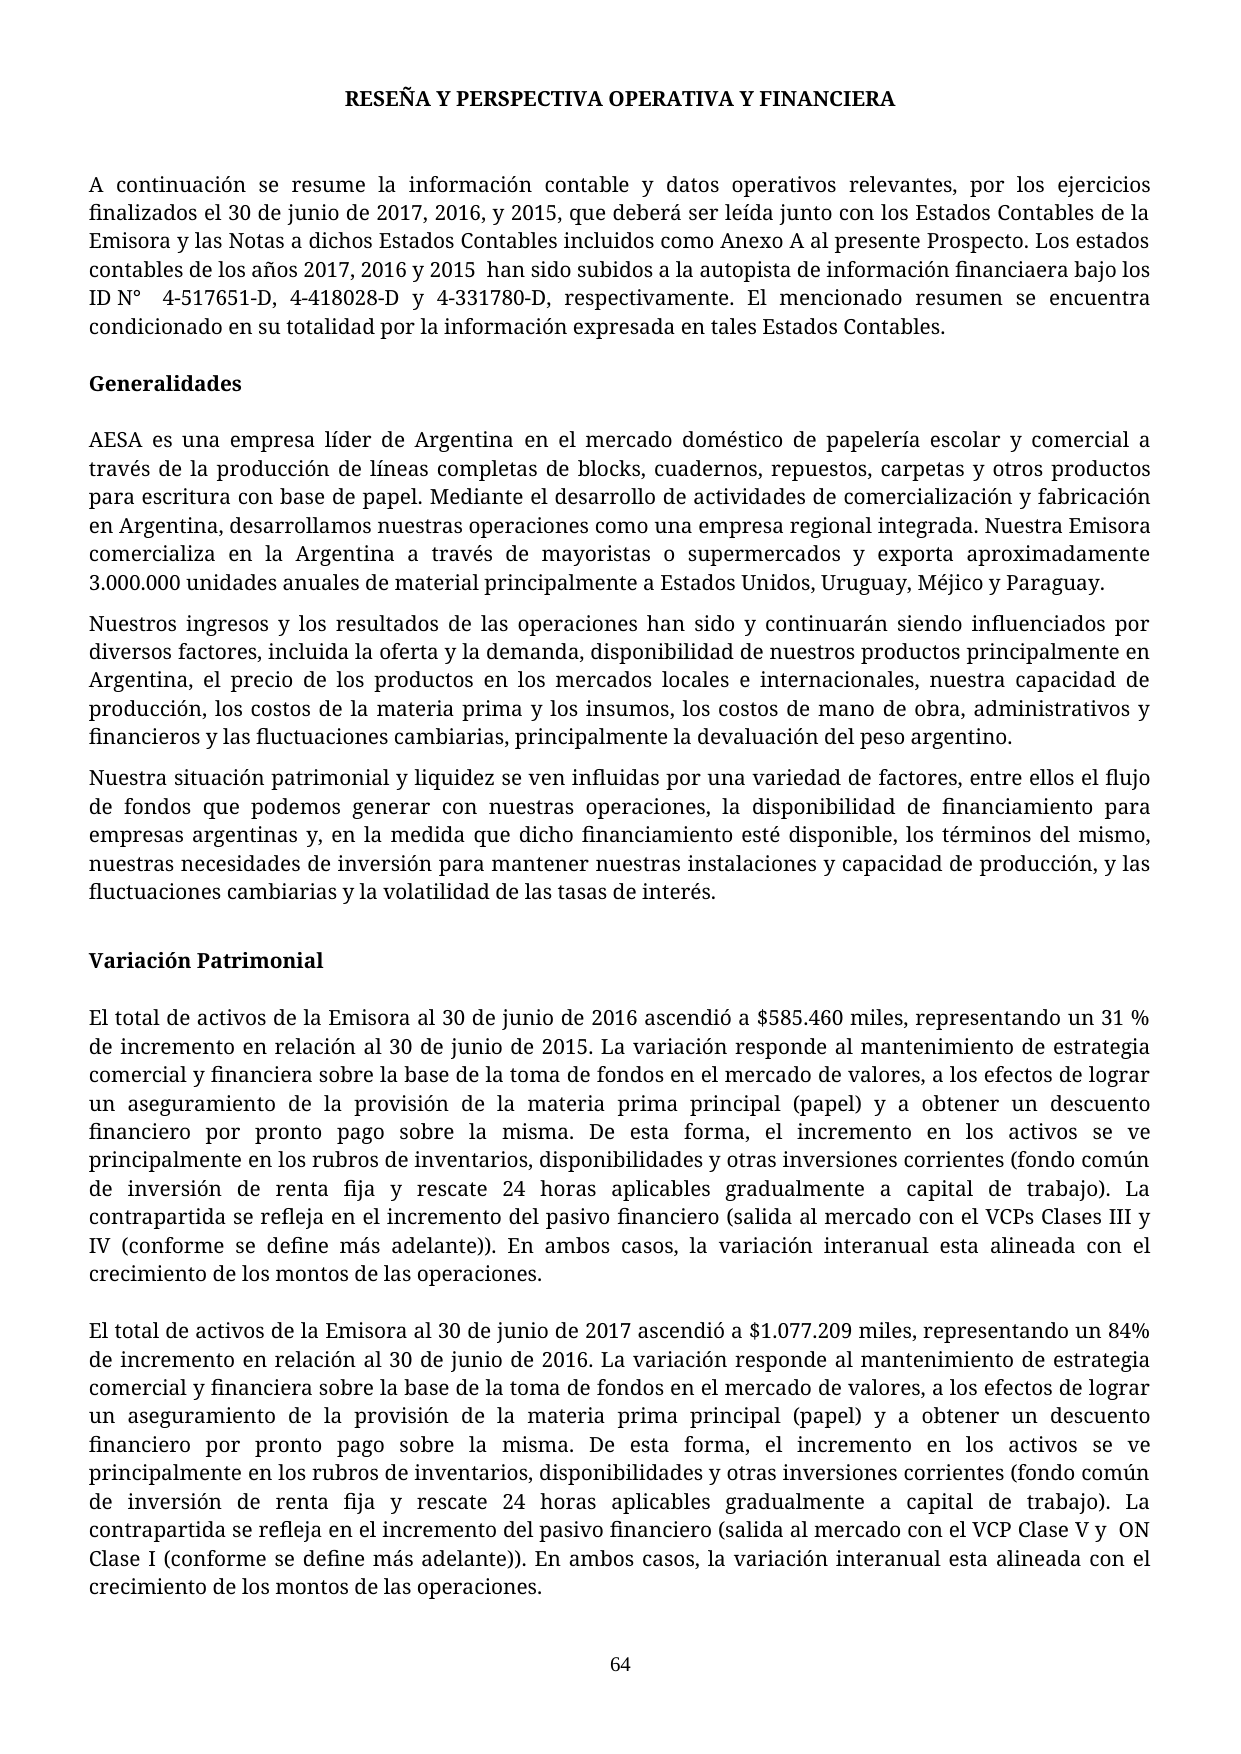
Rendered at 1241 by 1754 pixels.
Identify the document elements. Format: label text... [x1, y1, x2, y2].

text Nuestra situación patrimonial y liquidez se ven influidas por una variedad de factores, entre ellos el flujo de fondos que podemos generar con nuestras operaciones, la disponibilidad de financiamiento para empresas argentinas y, en la medida que dicho financiamiento esté disponible, los términos del mismo, nuestras necesidades de inversión para mantener nuestras instalaciones y capacidad de producción, y las fluctuaciones cambiarias y la volatilidad de las tasas de interés. [89, 763, 1152, 906]
text El total de activos de la Emisora al 30 de junio de 2017 ascendió a $1.077.209 miles, representando un 84% de incremento en relación al 30 de junio de 2016. La variación responde al mantenimiento de estrategia comercial y financiera sobre la base de la toma de fondos en el mercado de valores, a los efectos de lograr un aseguramiento de la provisión de la materia prima principal (papel) y a obtener un descuento financiero por pronto pago sobre la misma. De esta forma, el incremento en los activos se ve principalmente en los rubros de inventarios, disponibilidades y otras inversiones corrientes (fondo común de inversión de renta fija y rescate 24 horas aplicables gradualmente a capital de trabajo). La contrapartida se refleja en el incremento del pasivo financiero (salida al mercado con el VCP Clase V y ON Clase I (conforme se define más adelante)). En ambos casos, la variación interanual esta alineada con el crecimiento de los montos de las operaciones. [89, 1316, 1152, 1601]
text Generalidades [89, 369, 1152, 397]
text Nuestros ingresos y los resultados de las operaciones han sido y continuarán siendo influenciados por diversos factores, incluida la oferta y la demanda, disponibilidad de nuestros productos principalmente en Argentina, el precio de los productos en los mercados locales e internacionales, nuestra capacidad de producción, los costos de la materia prima y los insumos, los costos de mano de obra, administrativos y financieros y las fluctuaciones cambiarias, principalmente la devaluación del peso argentino. [89, 609, 1152, 751]
text Variación Patrimonial [89, 947, 1152, 975]
text A continuación se resume la información contable y datos operativos relevantes, por los ejercicios finalizados el 30 de junio de 2017, 2016, y 2015, que deberá ser leída junto con los Estados Contables de la Emisora y las Notas a dichos Estados Contables incluidos como Anexo A al presente Prospecto. Los estados contables de los años 2017, 2016 y 2015 han sido subidos a la autopista de información financiaera bajo los ID N° 4-517651-D, 4-418028-D y 4-331780-D, respectivamente. El mencionado resumen se encuentra condicionado en su totalidad por la información expresada en tales Estados Contables. [89, 170, 1152, 340]
text AESA es una empresa líder de Argentina en el mercado doméstico de papelería escolar y comercial a través de la producción de líneas completas de blocks, cuadernos, repuestos, carpetas y otros productos para escritura con base de papel. Mediante el desarrollo de actividades de comercialización y fabricación en Argentina, desarrollamos nuestras operaciones como una empresa regional integrada. Nuestra Emisora comercializa en la Argentina a través de mayoristas o supermercados y exporta aproximadamente 3.000.000 unidades anuales de material principalmente a Estados Unidos, Uruguay, Méjico y Paraguay. [89, 426, 1152, 596]
text El total de activos de la Emisora al 30 de junio de 2016 ascendió a $585.460 miles, representando un 31 % de incremento en relación al 30 de junio de 2015. La variación responde al mantenimiento de estrategia comercial y financiera sobre la base de la toma de fondos en el mercado de valores, a los efectos de lograr un aseguramiento de la provisión de la materia prima principal (papel) y a obtener un descuento financiero por pronto pago sobre la misma. De esta forma, el incremento en los activos se ve principalmente en los rubros de inventarios, disponibilidades y otras inversiones corrientes (fondo común de inversión de renta fija y rescate 24 horas aplicables gradualmente a capital de trabajo). La contrapartida se refleja en el incremento del pasivo financiero (salida al mercado con el VCPs Clases III y IV (conforme se define más adelante)). En ambos casos, la variación interanual esta alineada con el crecimiento de los montos de las operaciones. [89, 1003, 1152, 1288]
subtitle RESEÑA Y PERSPECTIVA OPERATIVA Y FINANCIERA [89, 84, 1152, 112]
